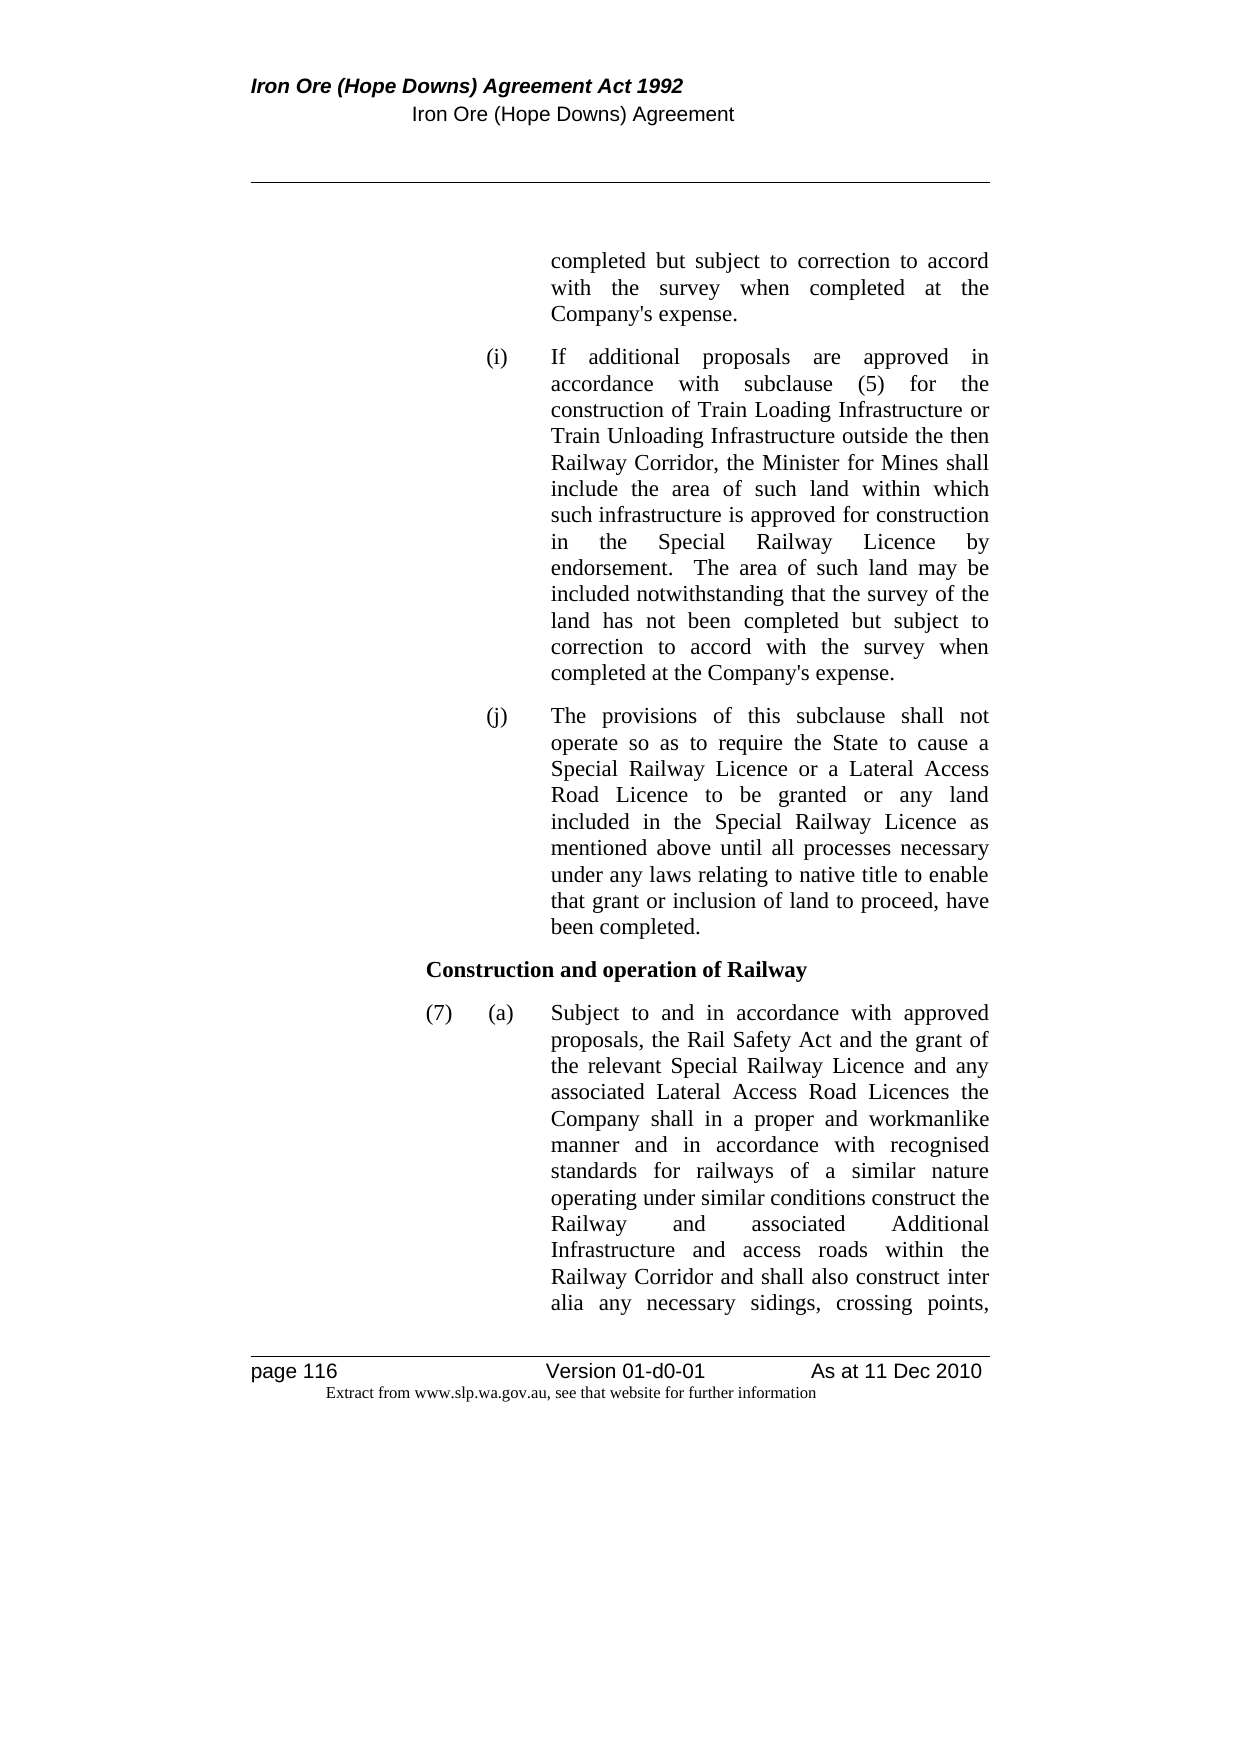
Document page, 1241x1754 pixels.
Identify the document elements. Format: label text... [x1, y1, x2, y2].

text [426, 999, 990, 1316]
text Construction and operation of Railway [426, 956, 990, 983]
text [486, 247, 990, 327]
text (i) If additional proposals are approved in accordance with subclause (5) for the construction of Train Loading Infrastructure or Train Unloading Infrastructure outside the then Railway Corridor, the Minister for Mines shall include the area of such land within which such infrastructure is approved for construction in the Special Railway Licence by endorsement. The area of such land may be included notwithstanding that the survey of the land has not been completed but subject to correction to accord with the survey when completed at the Company's expense. [486, 343, 990, 686]
text (j) The provisions of this subclause shall not operate so as to require the State to cause a Special Railway Licence or a Lateral Access Road Licence to be granted or any land included in the Special Railway Licence as mentioned above until all processes necessary under any laws relating to native title to enable that grant or inclusion of land to proceed, have been completed. [486, 702, 990, 940]
